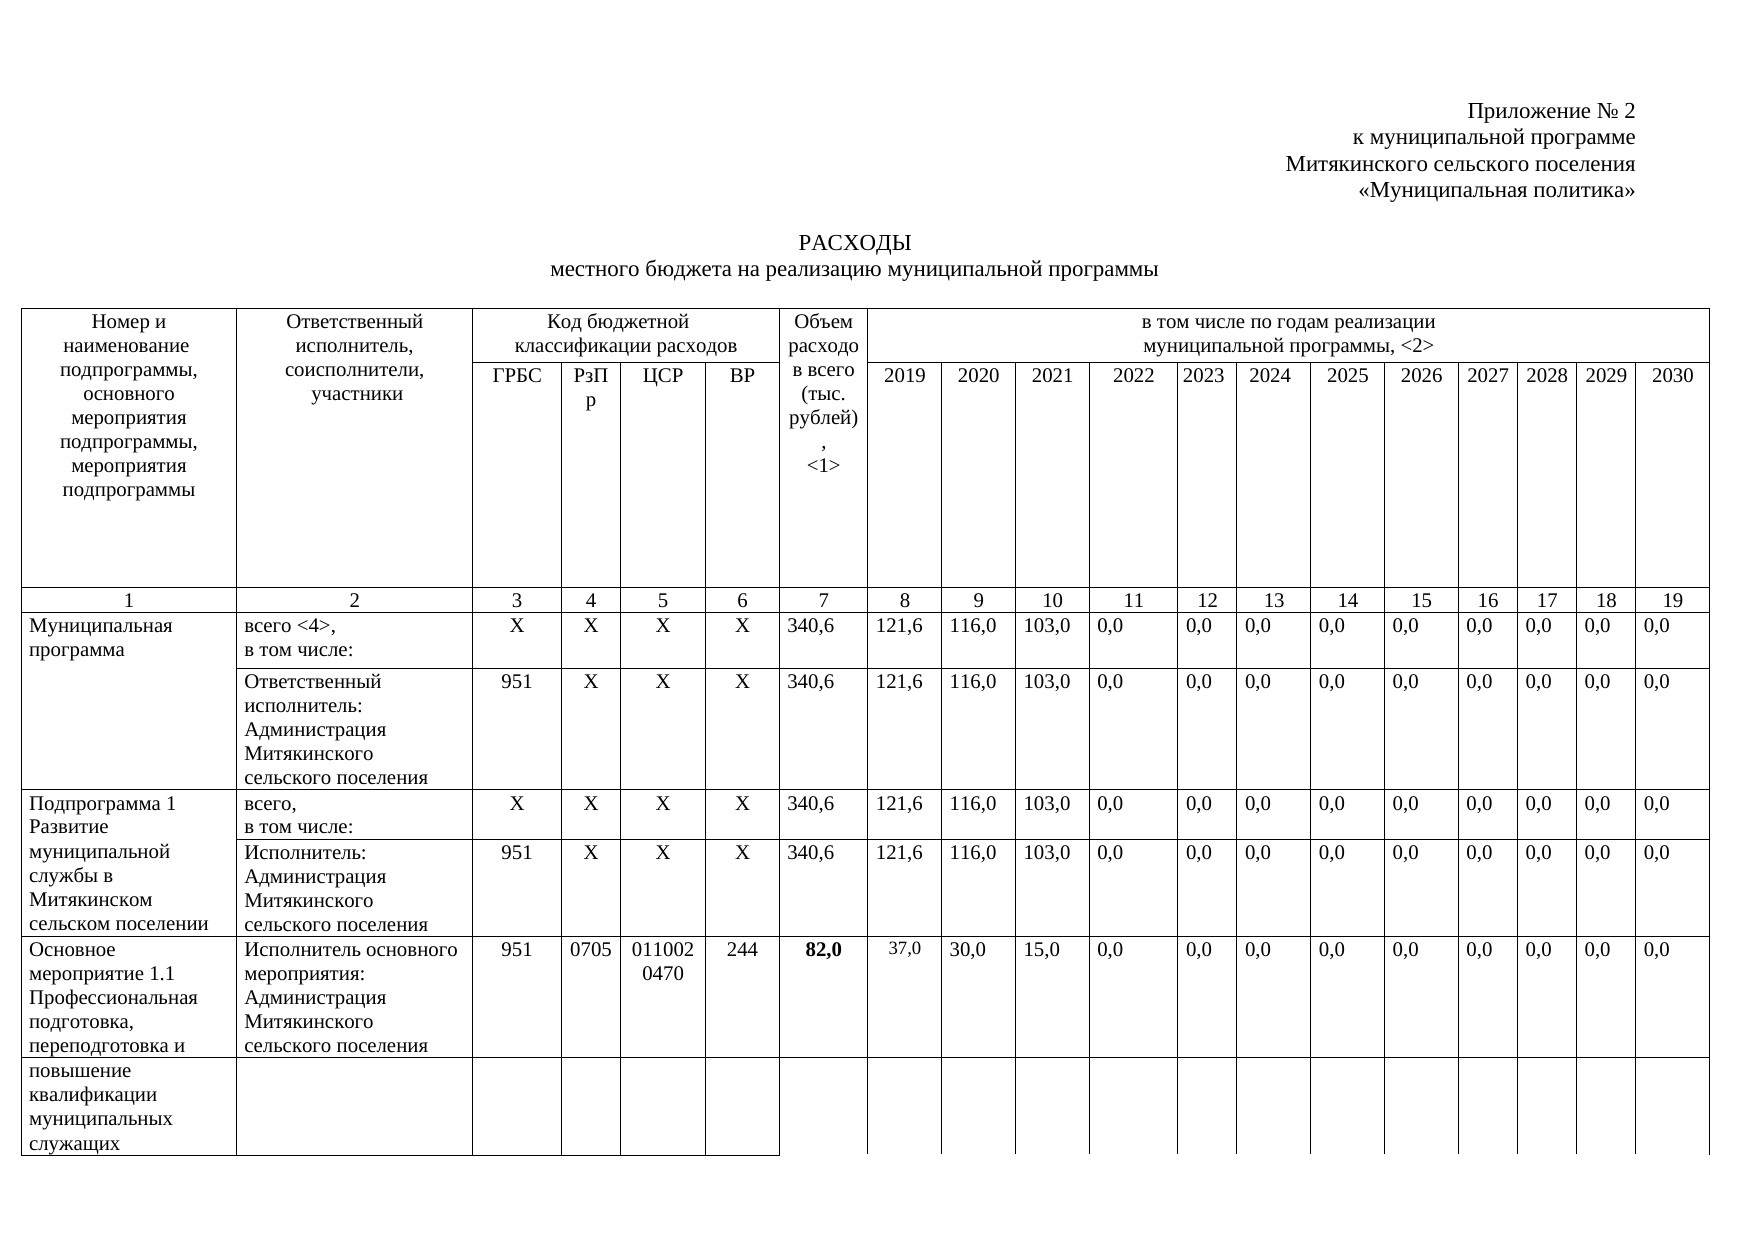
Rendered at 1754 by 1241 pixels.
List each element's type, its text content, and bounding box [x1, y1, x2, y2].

table_cell 0,0 [1178, 840, 1236, 936]
table_cell X [706, 840, 779, 936]
table_header Объем расходов всего (тыс. рублей), <1> [780, 309, 867, 587]
table_cell 4 [562, 588, 620, 612]
table_cell X [621, 840, 705, 936]
table_cell 0,0 [1178, 937, 1236, 1057]
table_cell 0,0 [1577, 669, 1635, 789]
table_cell 0,0 [1178, 790, 1236, 838]
table_cell 0,0 [1459, 669, 1517, 789]
table_cell [780, 1058, 867, 1154]
table_cell 0110020470 [621, 937, 705, 1057]
table_cell 0,0 [1090, 840, 1177, 936]
table_cell 17 [1518, 588, 1576, 612]
table_cell 0,0 [1178, 613, 1236, 668]
table_cell 121,6 [868, 840, 941, 936]
table_cell 0,0 [1311, 669, 1384, 789]
table_cell [1577, 1058, 1635, 1154]
table_cell [1311, 1058, 1384, 1154]
table_cell [1090, 1058, 1177, 1154]
table_header Номер и наименование подпрограммы, основного мероприятия подпрограммы, мероприятия подпрограммы [22, 309, 236, 587]
table_cell 0,0 [1385, 613, 1458, 668]
text Митякинского сельского поселения [74, 150, 1636, 176]
table_cell 82,0 [780, 937, 867, 1057]
table_cell Основное мероприятие 1.1 Профессиональная подготовка, переподготовка и [22, 937, 236, 1057]
table_cell [706, 1058, 779, 1154]
table_cell [1016, 1058, 1089, 1154]
table_cell 11 [1090, 588, 1177, 612]
table_cell ЦСР [621, 363, 705, 587]
table_cell 0,0 [1090, 790, 1177, 838]
table_cell 15,0 [1016, 937, 1089, 1057]
table_cell 37,0 [868, 937, 941, 1057]
table_cell [1636, 1058, 1709, 1154]
table_cell ГРБС [473, 363, 561, 587]
table_cell 3 [473, 588, 561, 612]
table_cell 0,0 [1237, 669, 1310, 789]
table_cell 0,0 [1385, 790, 1458, 838]
table_cell Подпрограмма 1 Развитие муниципальной службы в Митякинском сельском поселении [22, 790, 236, 936]
table_cell X [473, 790, 561, 838]
table_cell X [621, 613, 705, 668]
table_cell 2028 [1518, 363, 1576, 587]
table_cell 0,0 [1518, 790, 1576, 838]
table_cell 0,0 [1636, 669, 1709, 789]
table_cell 2025 [1311, 363, 1384, 587]
table_cell 0,0 [1090, 937, 1177, 1057]
table_cell 340,6 [780, 840, 867, 936]
table_cell 2024 [1237, 363, 1310, 587]
table_cell 103,0 [1016, 790, 1089, 838]
table_cell 0,0 [1385, 669, 1458, 789]
table_cell 0,0 [1459, 937, 1517, 1057]
table_header Код бюджетной классификации расходов [473, 309, 779, 362]
table_cell 244 [706, 937, 779, 1057]
table_cell 0,0 [1636, 937, 1709, 1057]
table_cell 0,0 [1237, 613, 1310, 668]
table_cell 0,0 [1385, 840, 1458, 936]
table_cell 0,0 [1577, 840, 1635, 936]
table_cell 103,0 [1016, 840, 1089, 936]
table_cell 0,0 [1636, 790, 1709, 838]
table_cell 10 [1016, 588, 1089, 612]
text местного бюджета на реализацию муниципальной программы [74, 255, 1636, 282]
table_cell 103,0 [1016, 613, 1089, 668]
table_cell [1178, 1058, 1236, 1154]
table_cell [621, 1058, 705, 1154]
table_cell X [706, 613, 779, 668]
table_cell Муниципальная программа [22, 613, 236, 789]
table_cell 0,0 [1385, 937, 1458, 1057]
table_cell 0,0 [1518, 937, 1576, 1057]
table_cell X [473, 613, 561, 668]
table_cell 116,0 [942, 613, 1015, 668]
table_cell 2021 [1016, 363, 1089, 587]
table_cell 0705 [562, 937, 620, 1057]
table_cell 0,0 [1090, 613, 1177, 668]
table_cell 0,0 [1311, 613, 1384, 668]
table_cell 0,0 [1518, 613, 1576, 668]
table_cell X [621, 669, 705, 789]
table_cell [1459, 1058, 1517, 1154]
table_cell 0,0 [1311, 790, 1384, 838]
table_cell [473, 1058, 561, 1154]
table_cell РзПр [562, 363, 620, 587]
table_cell X [562, 669, 620, 789]
table_cell всего <4>, в том числе: [237, 613, 472, 668]
table_cell 340,6 [780, 790, 867, 838]
table_cell X [621, 790, 705, 838]
table_cell 0,0 [1459, 790, 1517, 838]
table_cell 340,6 [780, 669, 867, 789]
table_cell Ответственный исполнитель: Администрация Митякинского сельского поселения [237, 669, 472, 789]
text РАСХОДЫ [74, 229, 1636, 255]
table_cell 0,0 [1577, 613, 1635, 668]
table_cell [562, 1058, 620, 1154]
table_cell 0,0 [1237, 840, 1310, 936]
table_cell 2022 [1090, 363, 1177, 587]
table_cell 951 [473, 937, 561, 1057]
table_cell X [706, 790, 779, 838]
table_cell 9 [942, 588, 1015, 612]
table_cell 2020 [942, 363, 1015, 587]
table_cell 2030 [1636, 363, 1709, 587]
table_cell 0,0 [1178, 669, 1236, 789]
table_cell 2023 [1178, 363, 1236, 587]
table_cell 0,0 [1636, 613, 1709, 668]
table_cell 0,0 [1577, 790, 1635, 838]
table_cell 16 [1459, 588, 1517, 612]
table_cell 0,0 [1518, 840, 1576, 936]
table_cell 0,0 [1090, 669, 1177, 789]
table_cell 2026 [1385, 363, 1458, 587]
table_cell [1237, 1058, 1310, 1154]
table_cell X [562, 790, 620, 838]
table_cell 5 [621, 588, 705, 612]
table_cell X [706, 669, 779, 789]
table_cell [942, 1058, 1015, 1154]
table_cell 12 [1178, 588, 1236, 612]
table_cell 0,0 [1459, 840, 1517, 936]
table_cell 0,0 [1518, 669, 1576, 789]
table_cell 0,0 [1636, 840, 1709, 936]
table_cell 7 [780, 588, 867, 612]
table_cell 8 [868, 588, 941, 612]
table_cell X [562, 613, 620, 668]
table_cell 0,0 [1237, 790, 1310, 838]
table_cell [237, 937, 472, 1057]
text Приложение № 2 [74, 97, 1636, 123]
table_cell 116,0 [942, 669, 1015, 789]
table_header в том числе по годам реализации муниципальной программы, <2> [868, 309, 1709, 362]
table_cell повышение квалификации муниципальных служащих [22, 1058, 236, 1154]
text к муниципальной программе [74, 123, 1636, 150]
table_cell [1385, 1058, 1458, 1154]
table_cell Исполнитель: Администрация Митякинского сельского поселения [237, 840, 472, 936]
table_cell [237, 1058, 472, 1154]
table_cell 2027 [1459, 363, 1517, 587]
table_cell 121,6 [868, 790, 941, 838]
table_cell 0,0 [1577, 937, 1635, 1057]
table_cell 121,6 [868, 613, 941, 668]
table_cell 6 [706, 588, 779, 612]
table_cell 103,0 [1016, 669, 1089, 789]
table_cell [1518, 1058, 1576, 1154]
table_cell 0,0 [1237, 937, 1310, 1057]
table_cell 19 [1636, 588, 1709, 612]
table_cell 116,0 [942, 840, 1015, 936]
table_cell 2 [237, 588, 472, 612]
table_cell X [562, 840, 620, 936]
table_cell 951 [473, 840, 561, 936]
table_header Ответственный исполнитель, соисполнители, участники [237, 309, 472, 587]
table_cell 30,0 [942, 937, 1015, 1057]
table_cell 0,0 [1311, 937, 1384, 1057]
table_cell 0,0 [1311, 840, 1384, 936]
table_cell 116,0 [942, 790, 1015, 838]
table_cell 340,6 [780, 613, 867, 668]
table_cell всего, в том числе: [237, 790, 472, 838]
table_cell 15 [1385, 588, 1458, 612]
table_cell 14 [1311, 588, 1384, 612]
text «Муниципальная политика» [74, 176, 1636, 202]
table_cell 0,0 [1459, 613, 1517, 668]
table_cell 121,6 [868, 669, 941, 789]
table_cell 951 [473, 669, 561, 789]
table_cell 2029 [1577, 363, 1635, 587]
table_cell 2019 [868, 363, 941, 587]
table_cell 1 [22, 588, 236, 612]
table_cell [868, 1058, 941, 1154]
table_cell ВР [706, 363, 779, 587]
table_cell 13 [1237, 588, 1310, 612]
table_cell 18 [1577, 588, 1635, 612]
